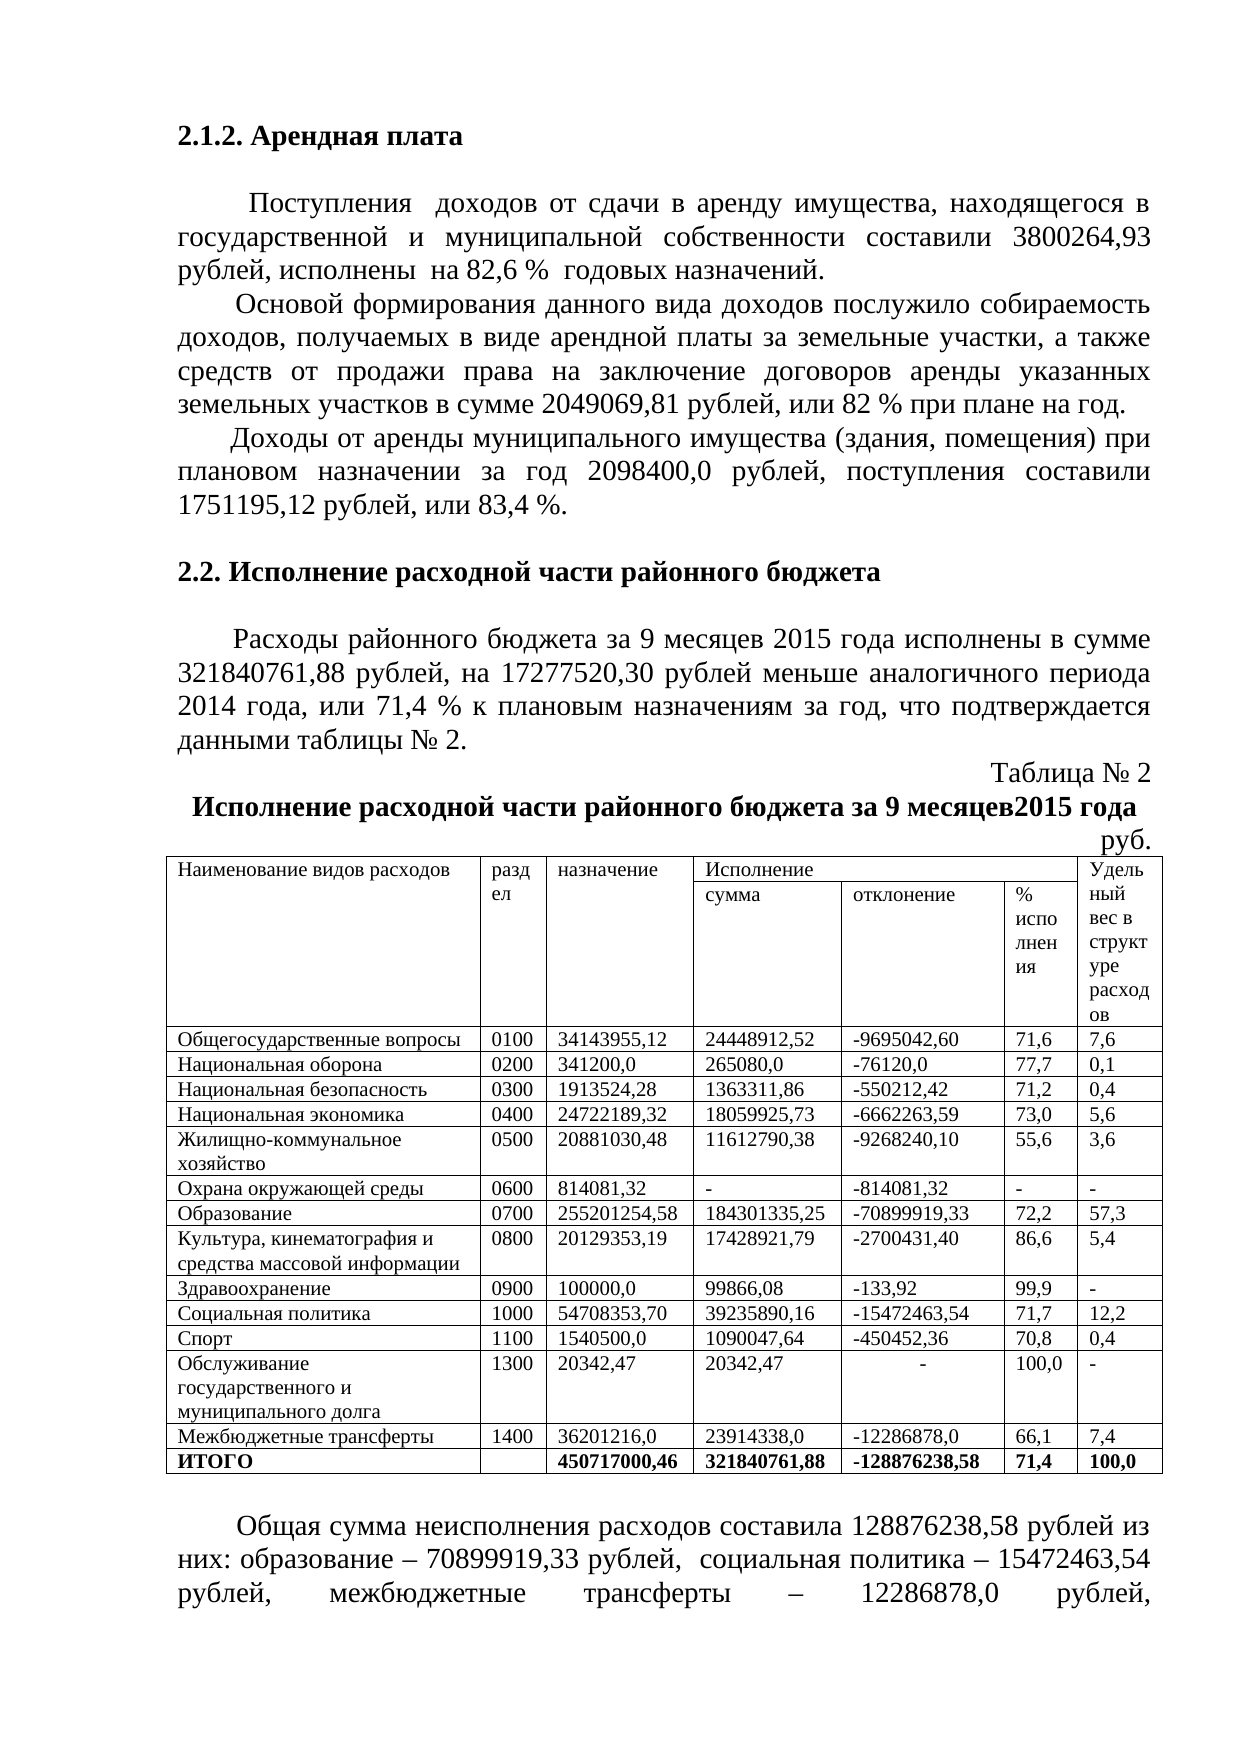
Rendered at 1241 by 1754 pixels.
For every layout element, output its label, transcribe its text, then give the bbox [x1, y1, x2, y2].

table_cell 70,8 [1005, 1326, 1077, 1350]
table_cell 71,4 [1005, 1449, 1077, 1473]
table_cell -70899919,33 [842, 1201, 1004, 1225]
table_cell 0,4 [1078, 1077, 1162, 1101]
table_cell Социальная политика [167, 1301, 480, 1325]
table_cell 0600 [481, 1176, 546, 1200]
table_cell 57,3 [1078, 1201, 1162, 1225]
table_cell -76120,0 [842, 1052, 1004, 1076]
table_cell 0100 [481, 1027, 546, 1051]
table_cell Обслуживание государственного и муниципального долга [167, 1351, 480, 1423]
text Основой формирования данного вида доходов послужило собираемость доходов, получаемых в виде арендной платы за земельные участки, а также средств от продажи права на заключение договоров аренды указанных земельных участков в сумме 2049069,81 рублей, или 82 % при плане на год. [177, 286, 1152, 420]
table_cell ИТОГО [167, 1449, 480, 1473]
table_cell 17428921,79 [694, 1226, 841, 1274]
table_cell 72,2 [1005, 1201, 1077, 1225]
text руб. [177, 822, 1152, 856]
table_cell 20342,47 [547, 1351, 693, 1423]
table_cell 86,6 [1005, 1226, 1077, 1274]
table_cell 1913524,28 [547, 1077, 693, 1101]
table_header Наименование видов расходов [167, 857, 480, 1026]
table_cell 184301335,25 [694, 1201, 841, 1225]
table_cell 12,2 [1078, 1301, 1162, 1325]
table_cell 5,4 [1078, 1226, 1162, 1274]
table_cell Спорт [167, 1326, 480, 1350]
table_cell 0,4 [1078, 1326, 1162, 1350]
table_cell 54708353,70 [547, 1301, 693, 1325]
table_cell -814081,32 [842, 1176, 1004, 1200]
table_cell Здравоохранение [167, 1276, 480, 1299]
table_cell Межбюджетные трансферты [167, 1424, 480, 1448]
table_cell Образование [167, 1201, 480, 1225]
table_cell 1540500,0 [547, 1326, 693, 1350]
table_cell -2700431,40 [842, 1226, 1004, 1274]
table_cell 71,2 [1005, 1077, 1077, 1101]
table_cell 1090047,64 [694, 1326, 841, 1350]
table_cell Культура, кинематография и средства массовой информации [167, 1226, 480, 1274]
table_cell 7,6 [1078, 1027, 1162, 1051]
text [177, 1508, 1152, 1608]
table_cell 1000 [481, 1301, 546, 1325]
table_cell - [1078, 1351, 1162, 1423]
table_cell Национальная оборона [167, 1052, 480, 1076]
table_cell % исполнения [1005, 882, 1077, 1026]
table_cell 73,0 [1005, 1102, 1077, 1126]
table_cell 1300 [481, 1351, 546, 1423]
table_cell Национальная экономика [167, 1102, 480, 1126]
table_cell 18059925,73 [694, 1102, 841, 1126]
table_cell -15472463,54 [842, 1301, 1004, 1325]
table_cell 255201254,58 [547, 1201, 693, 1225]
table_cell -450452,36 [842, 1326, 1004, 1350]
table_cell 66,1 [1005, 1424, 1077, 1448]
table_cell 0500 [481, 1127, 546, 1175]
text Доходы от аренды муниципального имущества (здания, помещения) при плановом назначении за год 2098400,0 рублей, поступления составили 1751195,12 рублей, или 83,4 %. [177, 420, 1152, 521]
table_cell -6662263,59 [842, 1102, 1004, 1126]
table_cell -133,92 [842, 1276, 1004, 1299]
table_cell 0200 [481, 1052, 546, 1076]
text Исполнение расходной части районного бюджета за 9 месяцев2015 года [177, 789, 1152, 822]
text 2.2. Исполнение расходной части районного бюджета [177, 554, 1152, 588]
table_cell -9695042,60 [842, 1027, 1004, 1051]
text Таблица № 2 [177, 755, 1152, 789]
table_cell -128876238,58 [842, 1449, 1004, 1473]
table_cell 814081,32 [547, 1176, 693, 1200]
table_cell - [1005, 1176, 1077, 1200]
table_cell 24448912,52 [694, 1027, 841, 1051]
table_cell 24722189,32 [547, 1102, 693, 1126]
table_cell Жилищно-коммунальное хозяйство [167, 1127, 480, 1175]
table_header назначение [547, 857, 693, 1026]
table_cell 0700 [481, 1201, 546, 1225]
table_cell 23914338,0 [694, 1424, 841, 1448]
table_cell 99,9 [1005, 1276, 1077, 1299]
table_cell 341200,0 [547, 1052, 693, 1076]
table_cell 34143955,12 [547, 1027, 693, 1051]
table_cell 77,7 [1005, 1052, 1077, 1076]
table_cell 39235890,16 [694, 1301, 841, 1325]
table_cell -9268240,10 [842, 1127, 1004, 1175]
table_cell 71,7 [1005, 1301, 1077, 1325]
table_cell Охрана окружающей среды [167, 1176, 480, 1200]
table_cell 0300 [481, 1077, 546, 1101]
table_cell -550212,42 [842, 1077, 1004, 1101]
table_cell 99866,08 [694, 1276, 841, 1299]
table_cell сумма [694, 882, 841, 1026]
table_cell 100,0 [1005, 1351, 1077, 1423]
table_cell 55,6 [1005, 1127, 1077, 1175]
table_cell 0400 [481, 1102, 546, 1126]
text 2.1.2. Арендная плата [177, 118, 1152, 152]
table_cell 1363311,86 [694, 1077, 841, 1101]
table_cell отклонение [842, 882, 1004, 1026]
table_cell 11612790,38 [694, 1127, 841, 1175]
table_header Исполнение [694, 857, 1077, 881]
table_cell 36201216,0 [547, 1424, 693, 1448]
table_cell 450717000,46 [547, 1449, 693, 1473]
table_cell 265080,0 [694, 1052, 841, 1076]
table_header раздел [481, 857, 546, 1026]
table_cell Национальная безопасность [167, 1077, 480, 1101]
table_cell -12286878,0 [842, 1424, 1004, 1448]
table_cell 0900 [481, 1276, 546, 1299]
table_header Удельный вес в структуре расходов [1078, 857, 1162, 1026]
table_cell Общегосударственные вопросы [167, 1027, 480, 1051]
table_cell 100000,0 [547, 1276, 693, 1299]
table_cell 321840761,88 [694, 1449, 841, 1473]
table_cell 100,0 [1078, 1449, 1162, 1473]
table_cell [481, 1449, 546, 1473]
table_cell 20881030,48 [547, 1127, 693, 1175]
table_cell 1100 [481, 1326, 546, 1350]
text Расходы районного бюджета за 9 месяцев 2015 года исполнены в сумме 321840761,88 рублей, на 17277520,30 рублей меньше аналогичного периода 2014 года, или 71,4 % к плановым назначениям за год, что подтверждается данными таблицы № 2. [177, 621, 1152, 755]
table_cell 5,6 [1078, 1102, 1162, 1126]
table_cell 3,6 [1078, 1127, 1162, 1175]
table_cell 20342,47 [694, 1351, 841, 1423]
table_cell - [842, 1351, 1004, 1423]
table_cell 0,1 [1078, 1052, 1162, 1076]
table_cell - [1078, 1276, 1162, 1299]
table_cell - [694, 1176, 841, 1200]
table_cell 1400 [481, 1424, 546, 1448]
table_cell - [1078, 1176, 1162, 1200]
text Поступления доходов от сдачи в аренду имущества, находящегося в государственной и муниципальной собственности составили 3800264,93 рублей, исполнены на 82,6 % годовых назначений. [177, 185, 1152, 286]
table_cell 7,4 [1078, 1424, 1162, 1448]
table_cell 71,6 [1005, 1027, 1077, 1051]
table_cell 20129353,19 [547, 1226, 693, 1274]
table_cell 0800 [481, 1226, 546, 1274]
